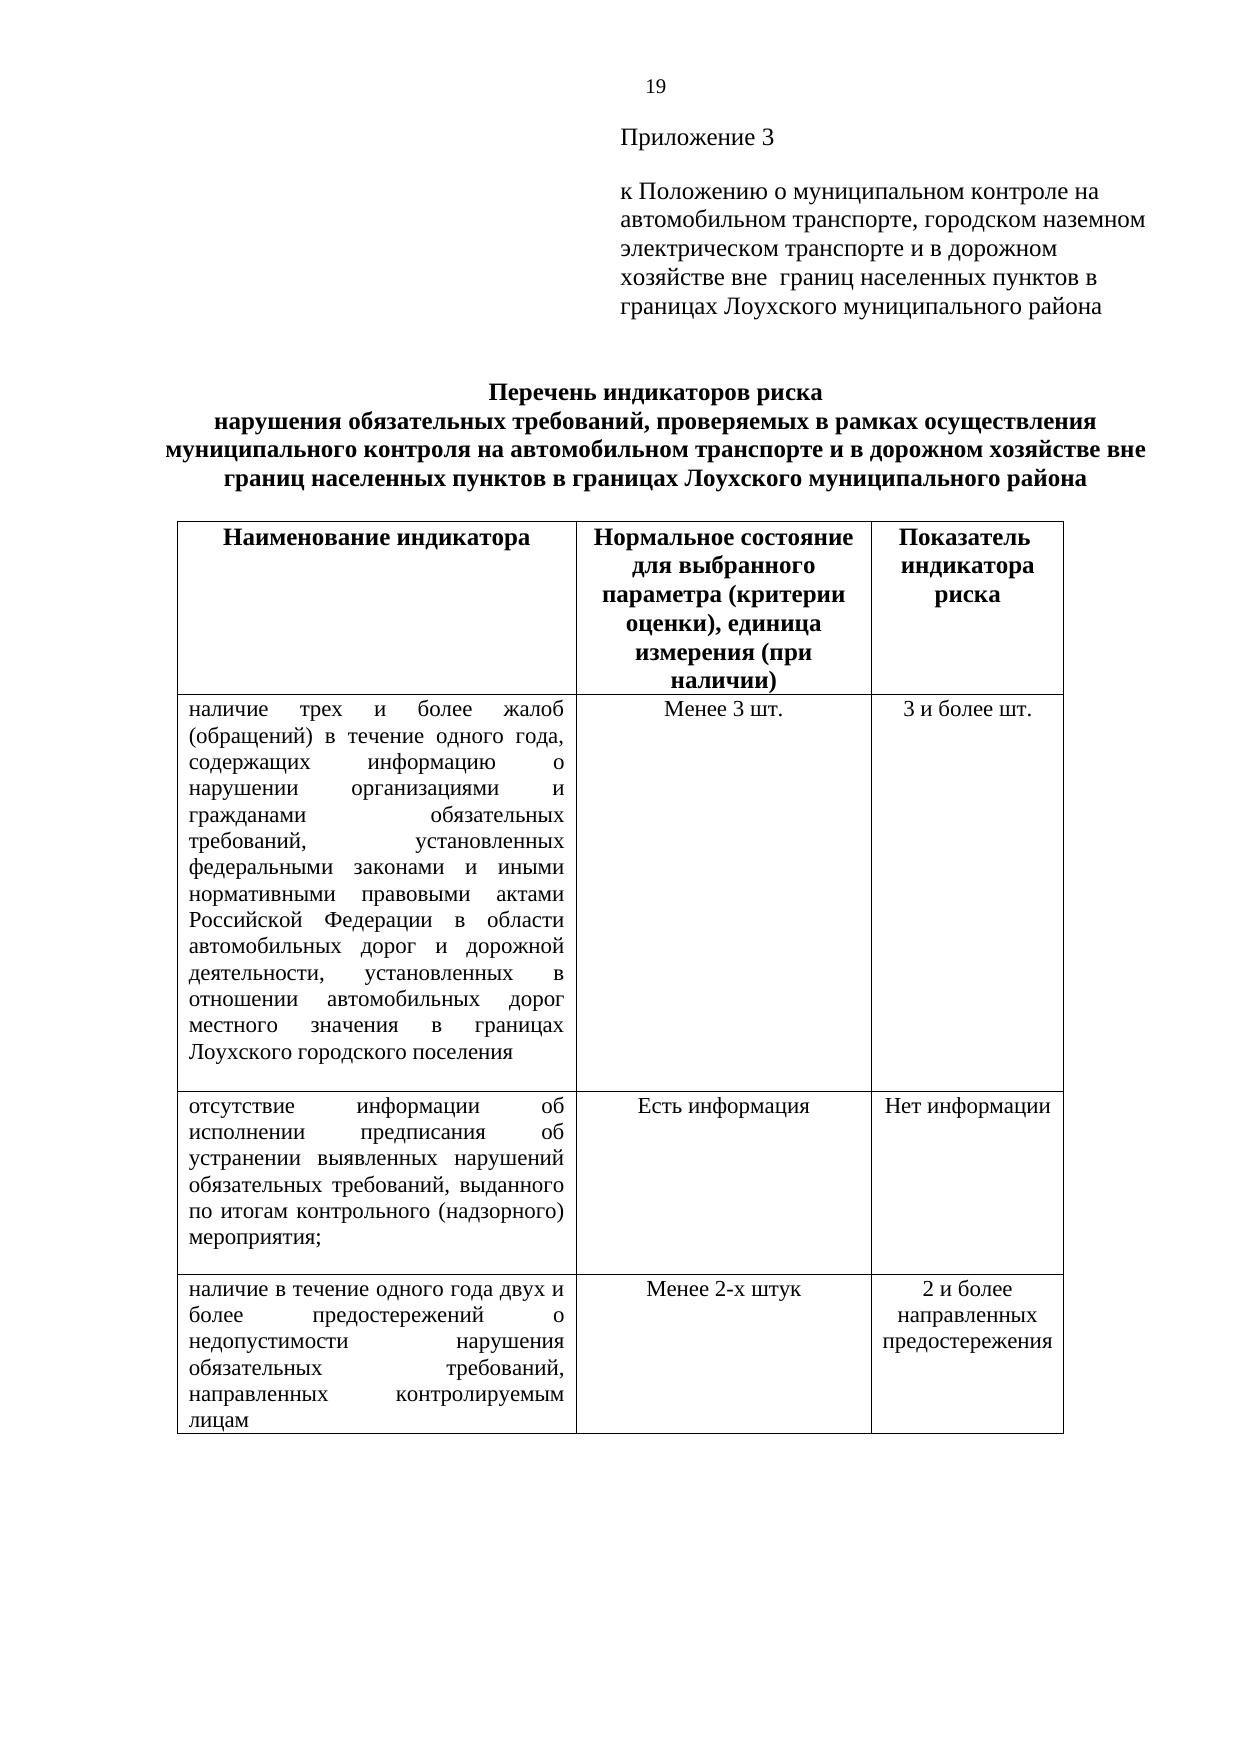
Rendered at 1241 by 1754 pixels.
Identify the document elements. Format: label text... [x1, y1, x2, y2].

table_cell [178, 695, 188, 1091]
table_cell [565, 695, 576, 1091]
table_header Нормальное состояние для выбранного параметра (критерии оценки), единица измерения (при наличии) [577, 522, 871, 694]
table_header Наименование индикатора [178, 522, 576, 694]
table_cell Менее 3 шт. [577, 695, 871, 1091]
table_header Показатель индикатора риска [872, 522, 1063, 694]
table_cell 2 и более направленных предостережения [872, 1275, 1063, 1433]
table_cell Менее 2-х штук [577, 1275, 871, 1433]
text нарушения обязательных требований, проверяемых в рамках осуществления муниципального контроля на автомобильном транспорте и в дорожном хозяйстве вне границ населенных пунктов в границах Лоухского муниципального района [148, 406, 1163, 492]
text Перечень индикаторов риска [148, 377, 1163, 406]
text к Положению о муниципальном контроле на автомобильном транспорте, городском наземном электрическом транспорте и в дорожном хозяйстве вне границ населенных пунктов в границах Лоухского муниципального района [620, 176, 1163, 319]
table_cell Есть информация [577, 1092, 871, 1274]
table_cell 3 и более шт. [872, 695, 1063, 1091]
text Приложение 3 [546, 122, 1163, 151]
table_cell отсутствие информации об исполнении предписания об устранении выявленных нарушений обязательных требований, выданного по итогам контрольного (надзорного) мероприятия; [178, 1092, 576, 1274]
table_cell наличие в течение одного года двух и более предостережений о недопустимости нарушения обязательных требований, направленных контролируемым лицам [178, 1275, 576, 1433]
table_cell Нет информации [872, 1092, 1063, 1274]
